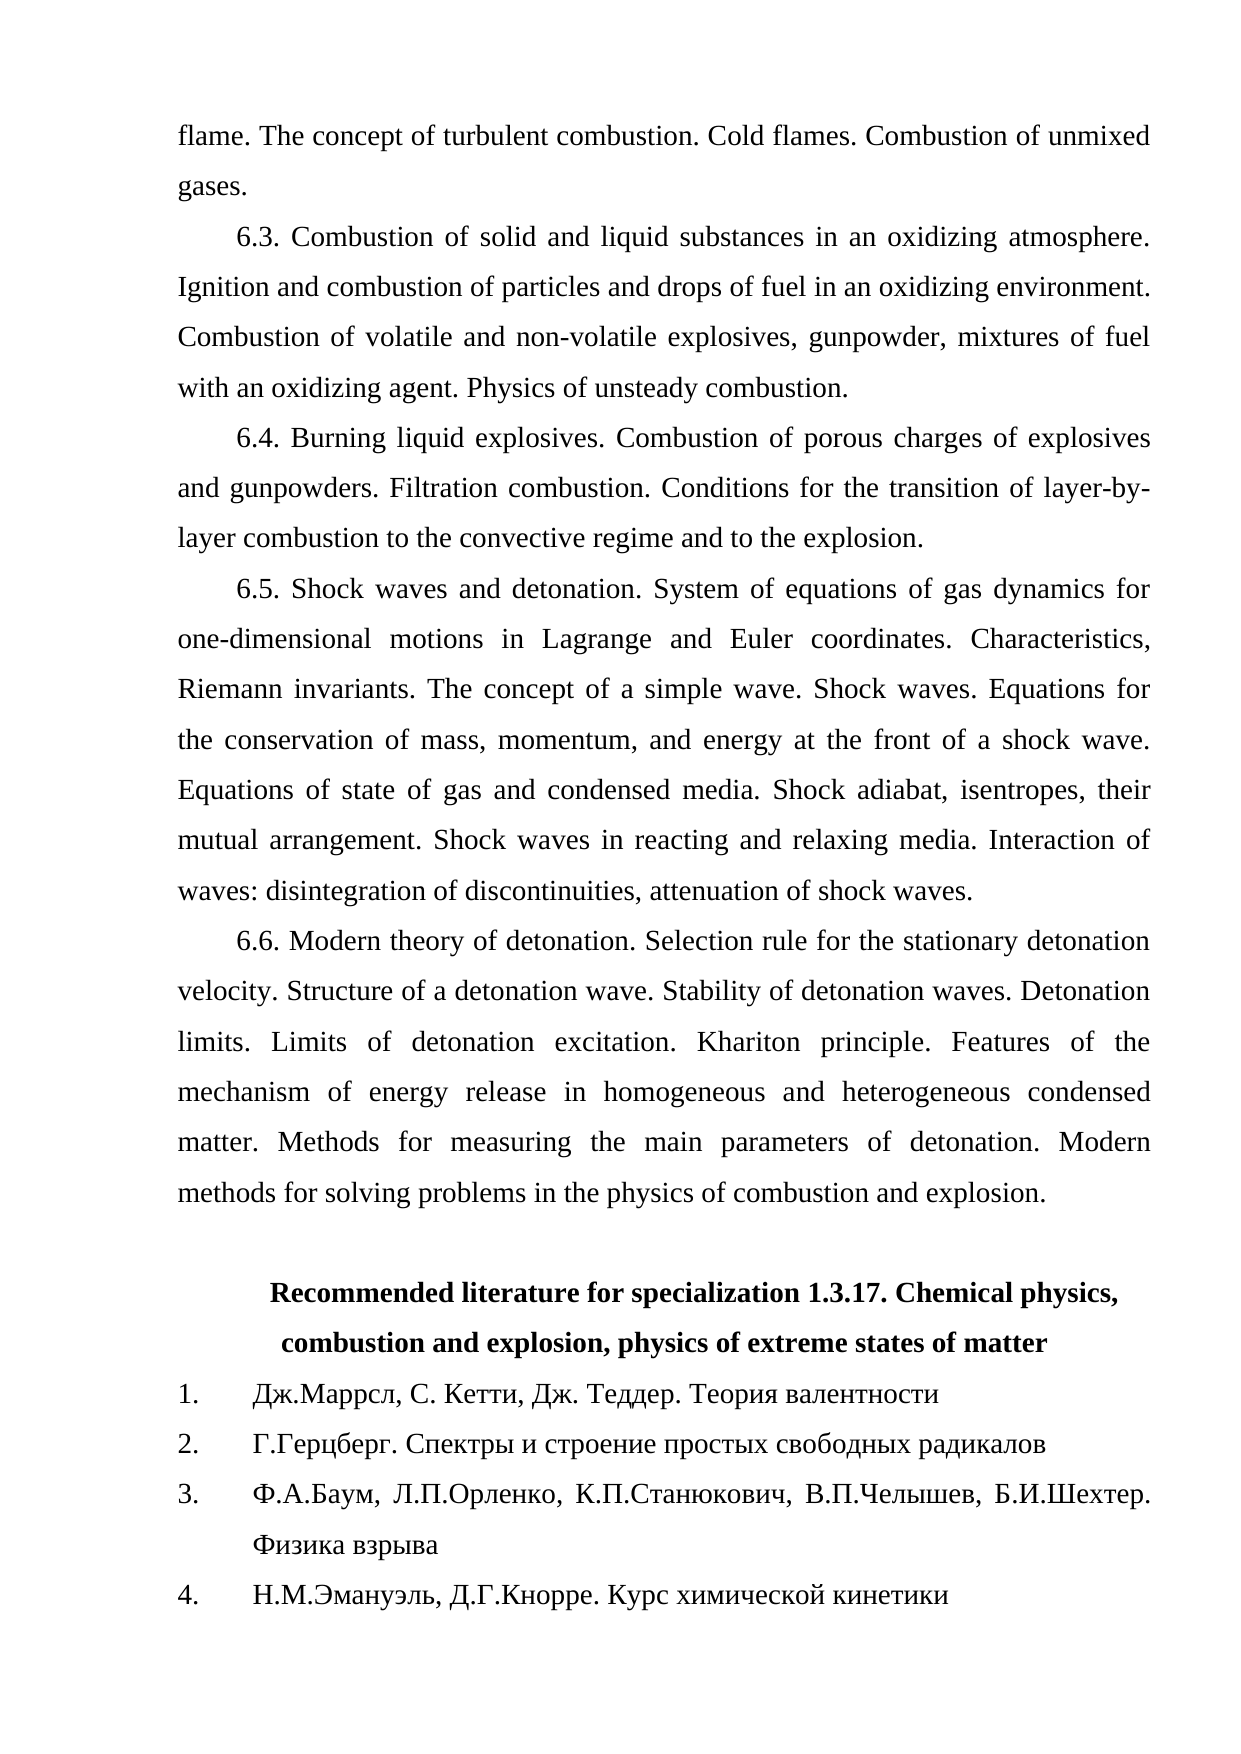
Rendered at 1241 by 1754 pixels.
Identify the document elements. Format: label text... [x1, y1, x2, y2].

list Г.Герцберг. Спектры и строение простых свободных радикалов [177, 1426, 1152, 1460]
text 6.5. Shock waves and detonation. System of equations of gas dynamics for one-dimensional motions in Lagrange and Euler coordinates. Characteristics, Riemann invariants. The concept of a simple wave. Shock waves. Equations for the conservation of mass, momentum, and energy at the front of a shock wave. Equations of state of gas and condensed media. Shock adiabat, isentropes, their mutual arrangement. Shock waves in reacting and relaxing media. Interaction of waves: disintegration of discontinuities, attenuation of shock waves. [177, 571, 1152, 906]
list Дж.Маррсл, С. Кетти, Дж. Теддер. Теория валентности [177, 1376, 1152, 1409]
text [177, 118, 1152, 202]
list Ф.А.Баум, Л.П.Орленко, К.П.Станюкович, В.П.Челышев, Б.И.Шехтер. Физика взрыва [177, 1477, 1152, 1560]
text 6.3. Combustion of solid and liquid substances in an oxidizing atmosphere. Ignition and combustion of particles and drops of fuel in an oxidizing environment. Combustion of volatile and non-volatile explosives, gunpowder, mixtures of fuel with an oxidizing agent. Physics of unsteady combustion. [177, 219, 1152, 403]
list Н.М.Эмануэль, Д.Г.Кнорре. Курс химической кинетики [177, 1577, 1152, 1611]
text 6.4. Burning liquid explosives. Combustion of porous charges of explosives and gunpowders. Filtration combustion. Conditions for the transition of layer-by-layer combustion to the convective regime and to the explosion. [177, 420, 1152, 554]
text 6.6. Modern theory of detonation. Selection rule for the stationary detonation velocity. Structure of a detonation wave. Stability of detonation waves. Detonation limits. Limits of detonation excitation. Khariton principle. Features of the mechanism of energy release in homogeneous and heterogeneous condensed matter. Methods for measuring the main parameters of detonation. Modern methods for solving problems in the physics of combustion and explosion. [177, 923, 1152, 1208]
text Recommended literature for specialization 1.3.17. Chemical physics, combustion and explosion, physics of extreme states of matter [177, 1275, 1152, 1359]
